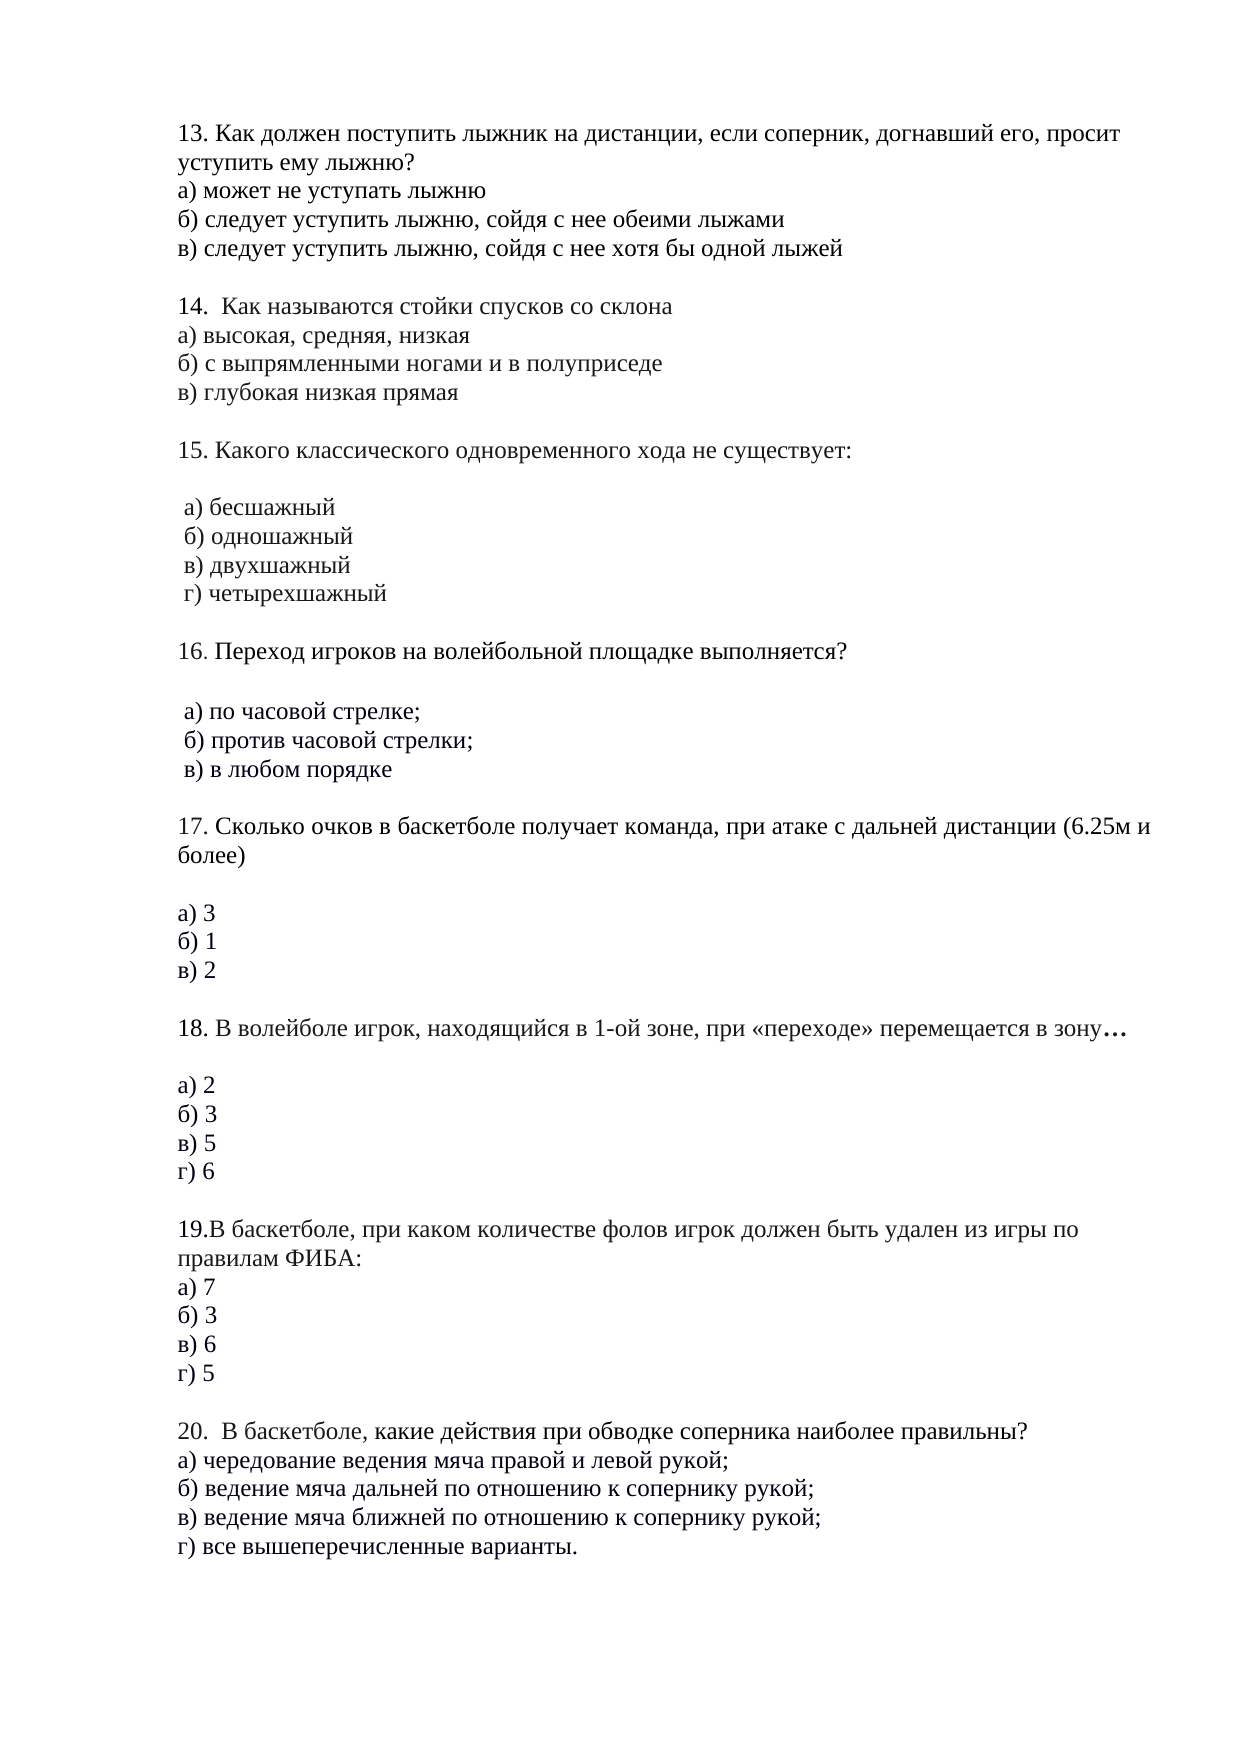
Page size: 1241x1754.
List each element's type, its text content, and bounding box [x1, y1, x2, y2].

text в) 5 [177, 1128, 1152, 1156]
text б) с выпрямленными ногами и в полуприседе [177, 348, 1152, 377]
text а) 7 [177, 1272, 1152, 1301]
text 19.В баскетболе, при каком количестве фолов игрок должен быть удален из игры по правилам ФИБА: [177, 1214, 1152, 1272]
text б) 3 [177, 1301, 1152, 1329]
text в) в любом порядке [177, 754, 1152, 783]
text а) высокая, средняя, низкая [177, 320, 1152, 348]
text г) четырехшажный [177, 578, 1152, 607]
text 15. Какого классического одновременного хода не существует: [177, 435, 1152, 463]
text в) глубокая низкая прямая [177, 377, 1152, 406]
text б) 1 [177, 926, 1152, 955]
text а) 3 [177, 898, 1152, 926]
text в) 6 [177, 1329, 1152, 1358]
text а) по часовой стрелке; [177, 696, 1152, 725]
text б) одношажный [177, 521, 1152, 550]
text а) бесшажный [177, 492, 1152, 521]
text г) 6 [177, 1156, 1152, 1185]
text 14. Как называются стойки спусков со склона [177, 291, 1152, 320]
text б) ведение мяча дальней по отношению к сопернику рукой; [177, 1473, 1152, 1502]
text а) чередование ведения мяча правой и левой рукой; [177, 1445, 1152, 1473]
text 20. В баскетболе, какие действия при обводке соперника наиболее правильны? [177, 1416, 1152, 1445]
text в) 2 [177, 955, 1152, 984]
text 17. Сколько очков в баскетболе получает команда, при атаке с дальней дистанции (6.25м и более) [177, 811, 1152, 869]
text а) может не уступать лыжню [177, 176, 1152, 204]
text б) 3 [177, 1099, 1152, 1128]
text 13. Как должен поступить лыжник на дистанции, если соперник, догнавший его, просит уступить ему лыжню? [177, 118, 1152, 176]
text в) следует уступить лыжню, сойдя с нее хотя бы одной лыжей [177, 233, 1152, 262]
text 16. Переход игроков на волейбольной площадке выполняется? [177, 636, 1152, 665]
text б) следует уступить лыжню, сойдя с нее обеими лыжами [177, 204, 1152, 233]
text б) против часовой стрелки; [177, 725, 1152, 754]
text в) ведение мяча ближней по отношению к сопернику рукой; [177, 1502, 1152, 1531]
text г) все вышеперечисленные варианты. [177, 1531, 1152, 1560]
text г) 5 [177, 1358, 1152, 1387]
text а) 2 [177, 1070, 1152, 1099]
text 18. В волейболе игрок, находящийся в 1-ой зоне, при «переходе» перемещается в зону… [177, 1013, 1152, 1041]
text в) двухшажный [177, 550, 1152, 578]
